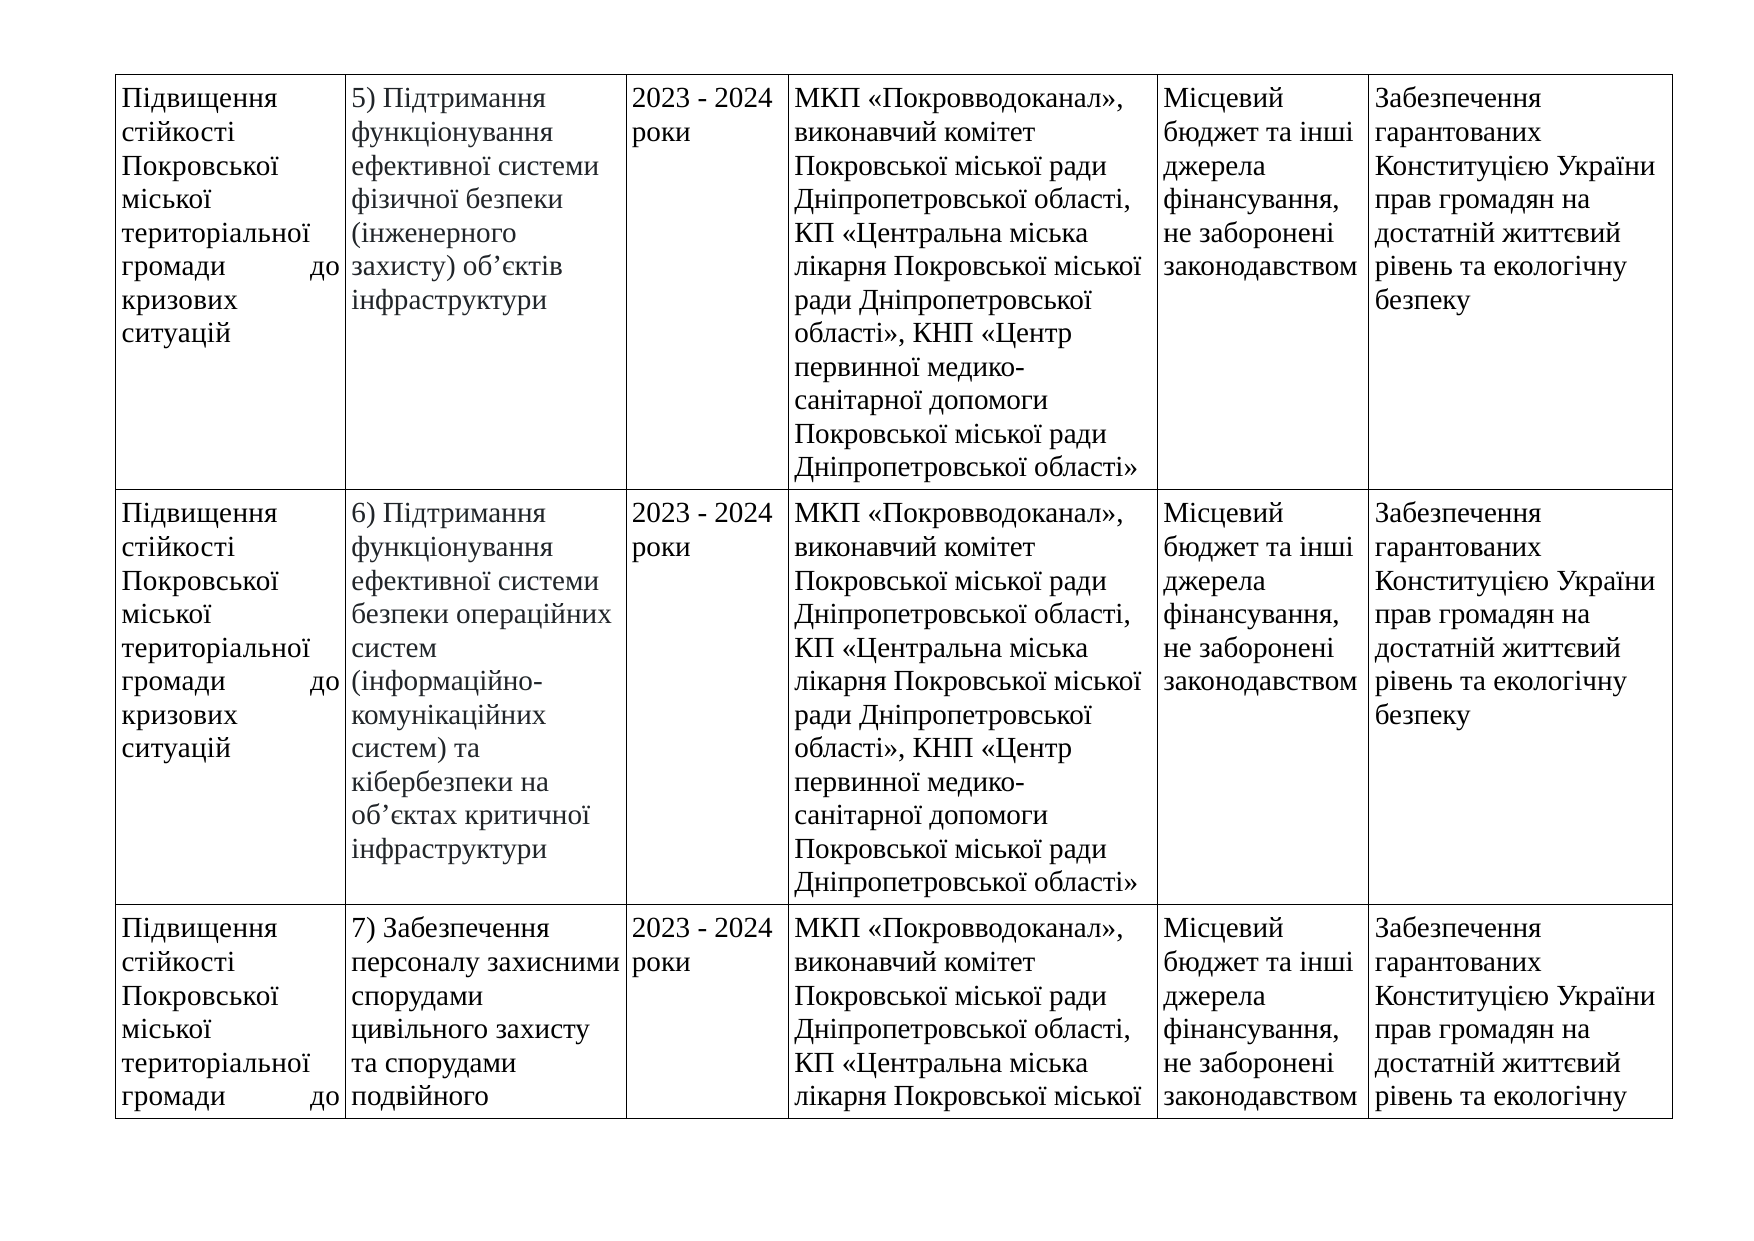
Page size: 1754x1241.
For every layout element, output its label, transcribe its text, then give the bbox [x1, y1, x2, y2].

table_cell 2023 - 2024 роки [627, 75, 788, 489]
table_cell 2023 - 2024 роки [627, 905, 788, 1118]
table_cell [789, 905, 1157, 1118]
table_cell Місцевий бюджет та інші джерела фінансування, не заборонені законодавством [1158, 490, 1368, 904]
table_cell Підвищення стійкості Покровської міської територіальної громади до кризових ситуацій [116, 490, 345, 904]
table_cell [116, 75, 345, 489]
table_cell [1369, 75, 1672, 489]
table_cell 2023 - 2024 роки [627, 490, 788, 904]
table_cell 5) Підтримання функціонування ефективної системи фізичної безпеки (інженерного захисту) об’єктів інфраструктури [346, 75, 626, 489]
table_cell 6) Підтримання функціонування ефективної системи безпеки операційних систем (інформаційно-комунікаційних систем) та кібербезпеки на об’єктах критичної інфраструктури [346, 490, 626, 904]
table_cell Забезпечення гарантованих Конституцією України прав громадян на достатній життєвий рівень та екологічну безпеку [1369, 490, 1672, 904]
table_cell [116, 905, 345, 1118]
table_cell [1158, 75, 1368, 489]
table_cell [1158, 905, 1368, 1118]
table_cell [1369, 905, 1672, 1118]
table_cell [346, 905, 626, 1118]
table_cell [789, 75, 1157, 489]
